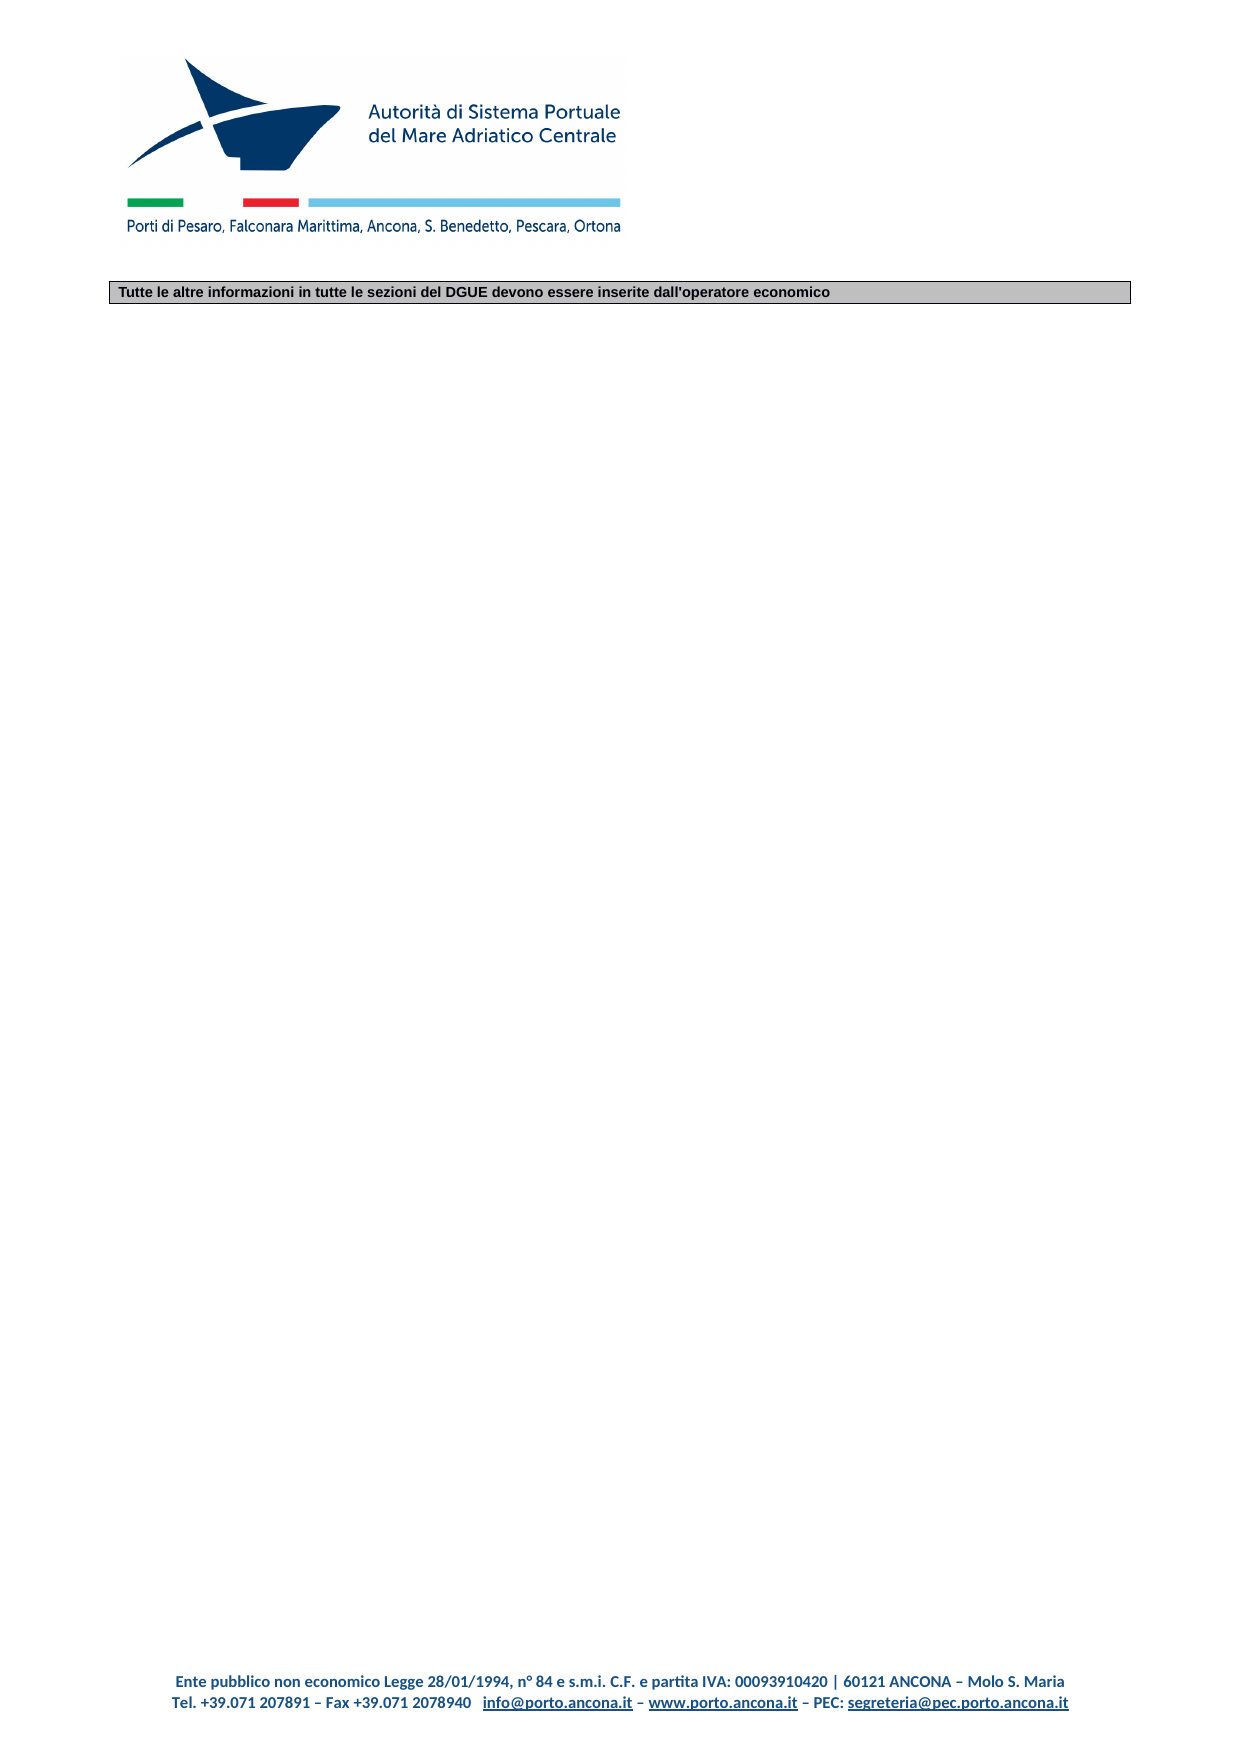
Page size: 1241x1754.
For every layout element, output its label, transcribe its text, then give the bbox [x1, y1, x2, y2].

picture [118, 53, 630, 246]
text Tutte le altre informazioni in tutte le sezioni del DGUE devono essere inserite dall'operatore economico [110, 282, 1130, 303]
